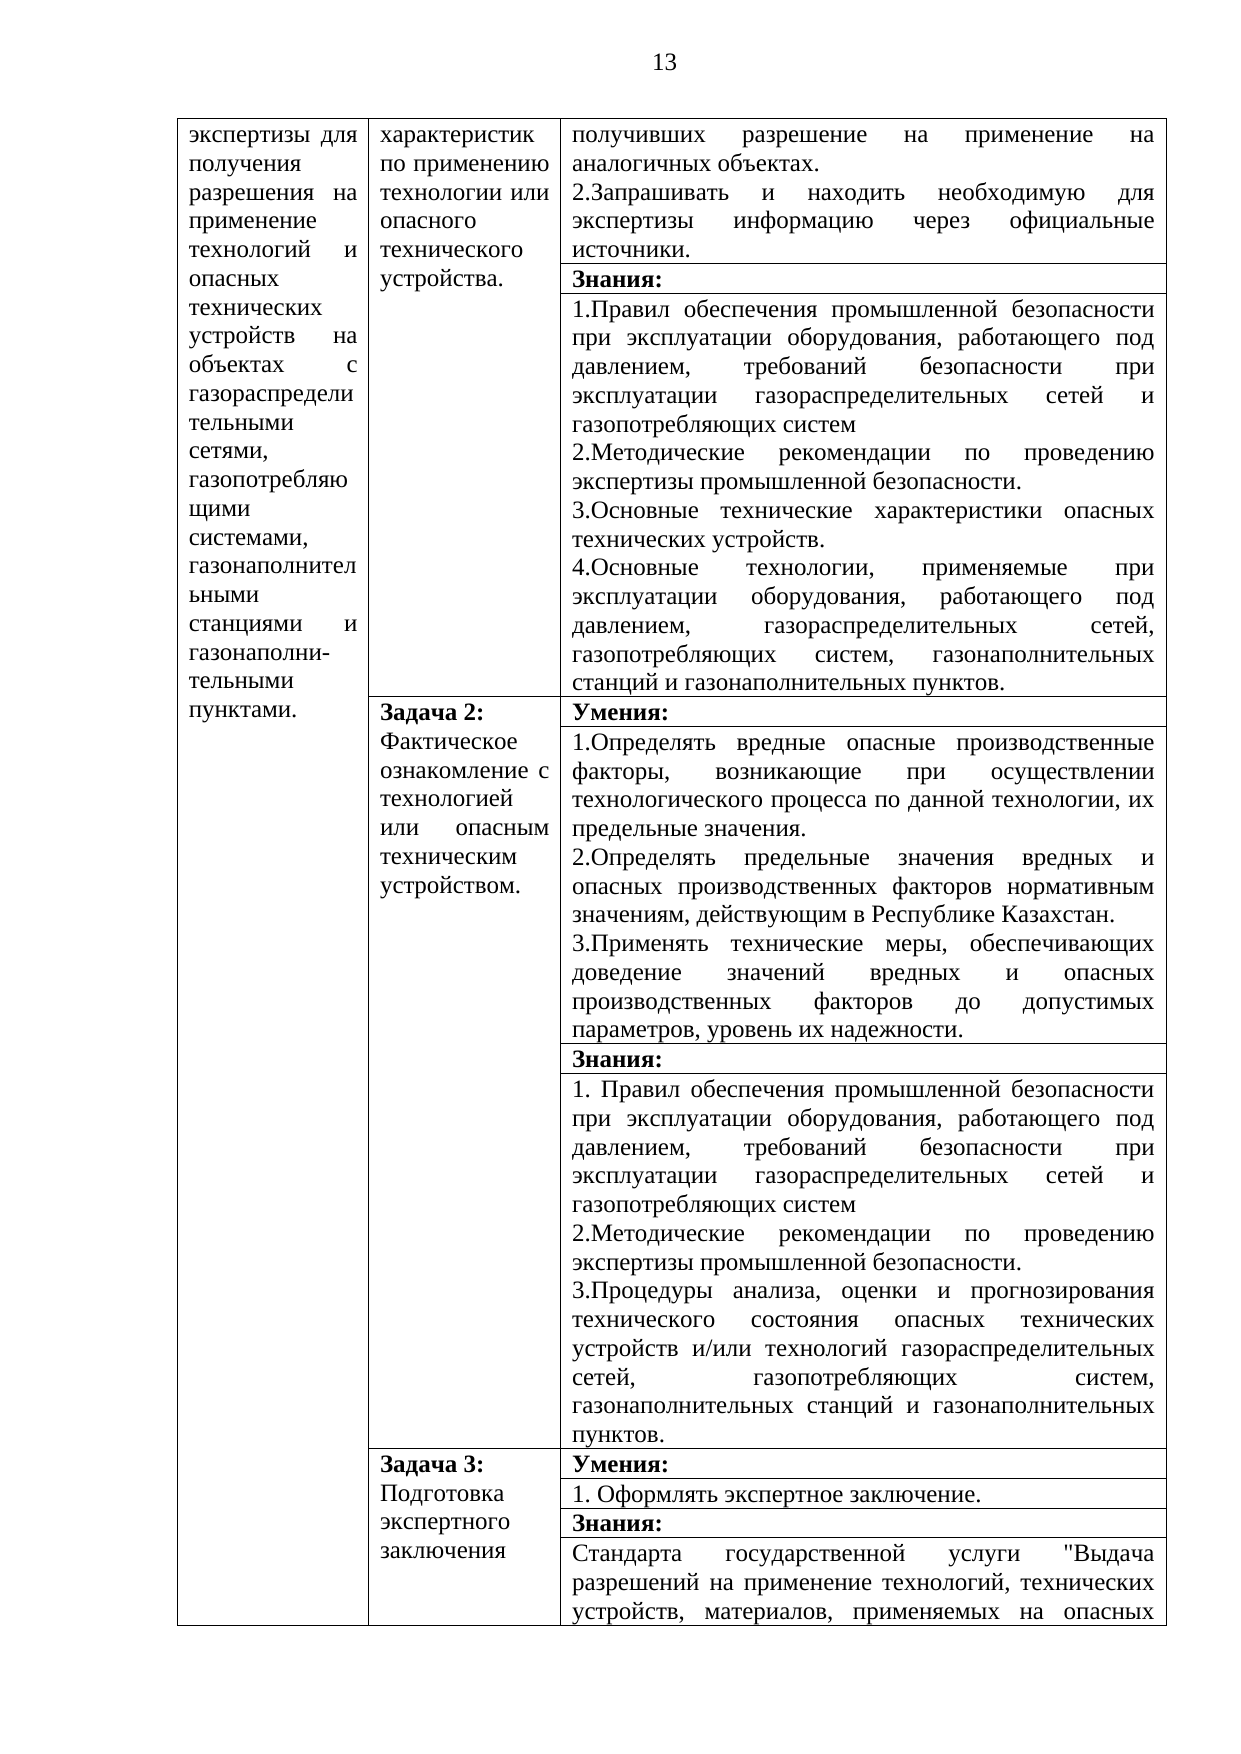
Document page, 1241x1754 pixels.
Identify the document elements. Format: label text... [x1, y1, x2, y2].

table_cell Задача 3: Подготовка экспертного заключения [369, 1449, 560, 1624]
table_cell Задача 2: Фактическое ознакомление с технологией или опасным техническим устройством. [369, 697, 560, 1448]
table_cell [561, 119, 1166, 263]
table_cell Знания: [561, 1509, 1166, 1537]
table_cell Знания: [561, 264, 1166, 293]
table_cell Умения: [561, 697, 1166, 726]
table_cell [561, 1538, 1166, 1624]
table_cell 1.Определять вредные опасные производственные факторы, возникающие при осуществлении технологического процесса по данной технологии, их предельные значения. 2.Определять предельные значения вредных и опасных производственных факторов нормативным значениям, действующим в Республике Казахстан. 3.Применять технические меры, обеспечивающих доведение значений вредных и опасных производственных факторов до допустимых параметров, уровень их надежности. [561, 727, 1166, 1043]
table_cell Знания: [561, 1044, 1166, 1073]
table_cell 1. Оформлять экспертное заключение. [561, 1479, 1166, 1507]
table_cell 1.Правил обеспечения промышленной безопасности при эксплуатации оборудования, работающего под давлением, требований безопасности при эксплуатации газораспределительных сетей и газопотребляющих систем 2.Методические рекомендации по проведению экспертизы промышленной безопасности. 3.Основные технические характеристики опасных технических устройств. 4.Основные технологии, применяемые при эксплуатации оборудования, работающего под давлением, газораспределительных сетей, газопотребляющих систем, газонаполнительных станций и газонаполнительных пунктов. [561, 294, 1166, 696]
table_cell 1. Правил обеспечения промышленной безопасности при эксплуатации оборудования, работающего под давлением, требований безопасности при эксплуатации газораспределительных сетей и газопотребляющих систем 2.Методические рекомендации по проведению экспертизы промышленной безопасности. 3.Процедуры анализа, оценки и прогнозирования технического состояния опасных технических устройств и/или технологий газораспределительных сетей, газопотребляющих систем, газонаполнительных станций и газонаполнительных пунктов. [561, 1074, 1166, 1448]
table_cell Умения: [561, 1449, 1166, 1478]
